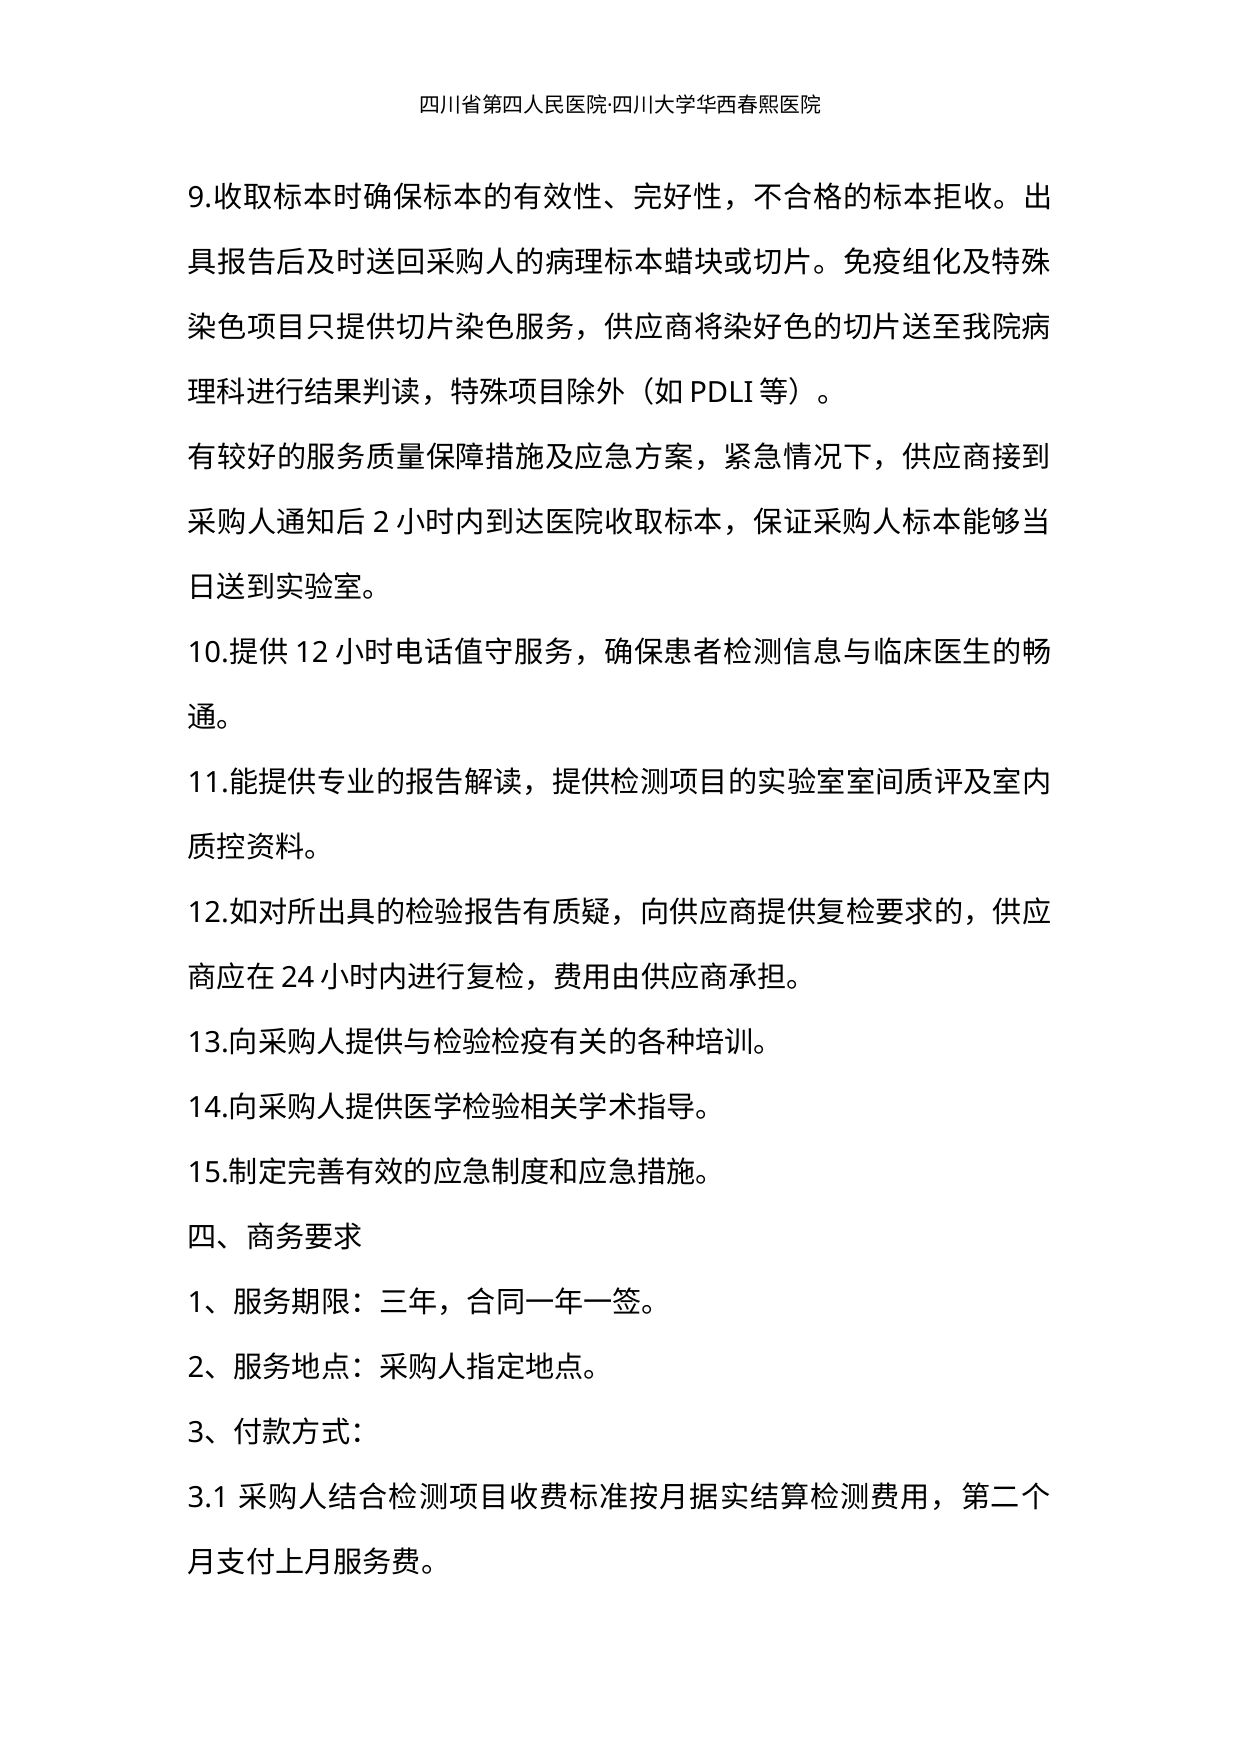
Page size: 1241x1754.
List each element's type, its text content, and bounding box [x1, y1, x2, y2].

text 有较好的服务质量保障措施及应急方案，紧急情况下，供应商接到采购人通知后2小时内到达医院收取标本，保证采购人标本能够当日送到实验室。 [187, 422, 1053, 617]
text 3.1 采购人结合检测项目收费标准按月据实结算检测费用，第二个月支付上月服务费。 [187, 1462, 1053, 1592]
text 15.制定完善有效的应急制度和应急措施。 [187, 1137, 1053, 1202]
text 1、服务期限：三年，合同一年一签。 [187, 1267, 1053, 1332]
text 12.如对所出具的检验报告有质疑，向供应商提供复检要求的，供应商应在24小时内进行复检，费用由供应商承担。 [187, 877, 1053, 1007]
text 13.向采购人提供与检验检疫有关的各种培训。 [187, 1007, 1053, 1072]
text 11.能提供专业的报告解读，提供检测项目的实验室室间质评及室内质控资料。 [187, 747, 1053, 877]
text 四、商务要求 [187, 1202, 1053, 1267]
text 10.提供12小时电话值守服务，确保患者检测信息与临床医生的畅通。 [187, 617, 1053, 747]
text 3、付款方式： [187, 1397, 1053, 1462]
text 14.向采购人提供医学检验相关学术指导。 [187, 1072, 1053, 1137]
text 2、服务地点：采购人指定地点。 [187, 1332, 1053, 1397]
text 9.收取标本时确保标本的有效性、完好性，不合格的标本拒收。出具报告后及时送回采购人的病理标本蜡块或切片。免疫组化及特殊染色项目只提供切片染色服务，供应商将染好色的切片送至我院病理科进行结果判读，特殊项目除外（如PDLI等）。 [187, 162, 1053, 422]
